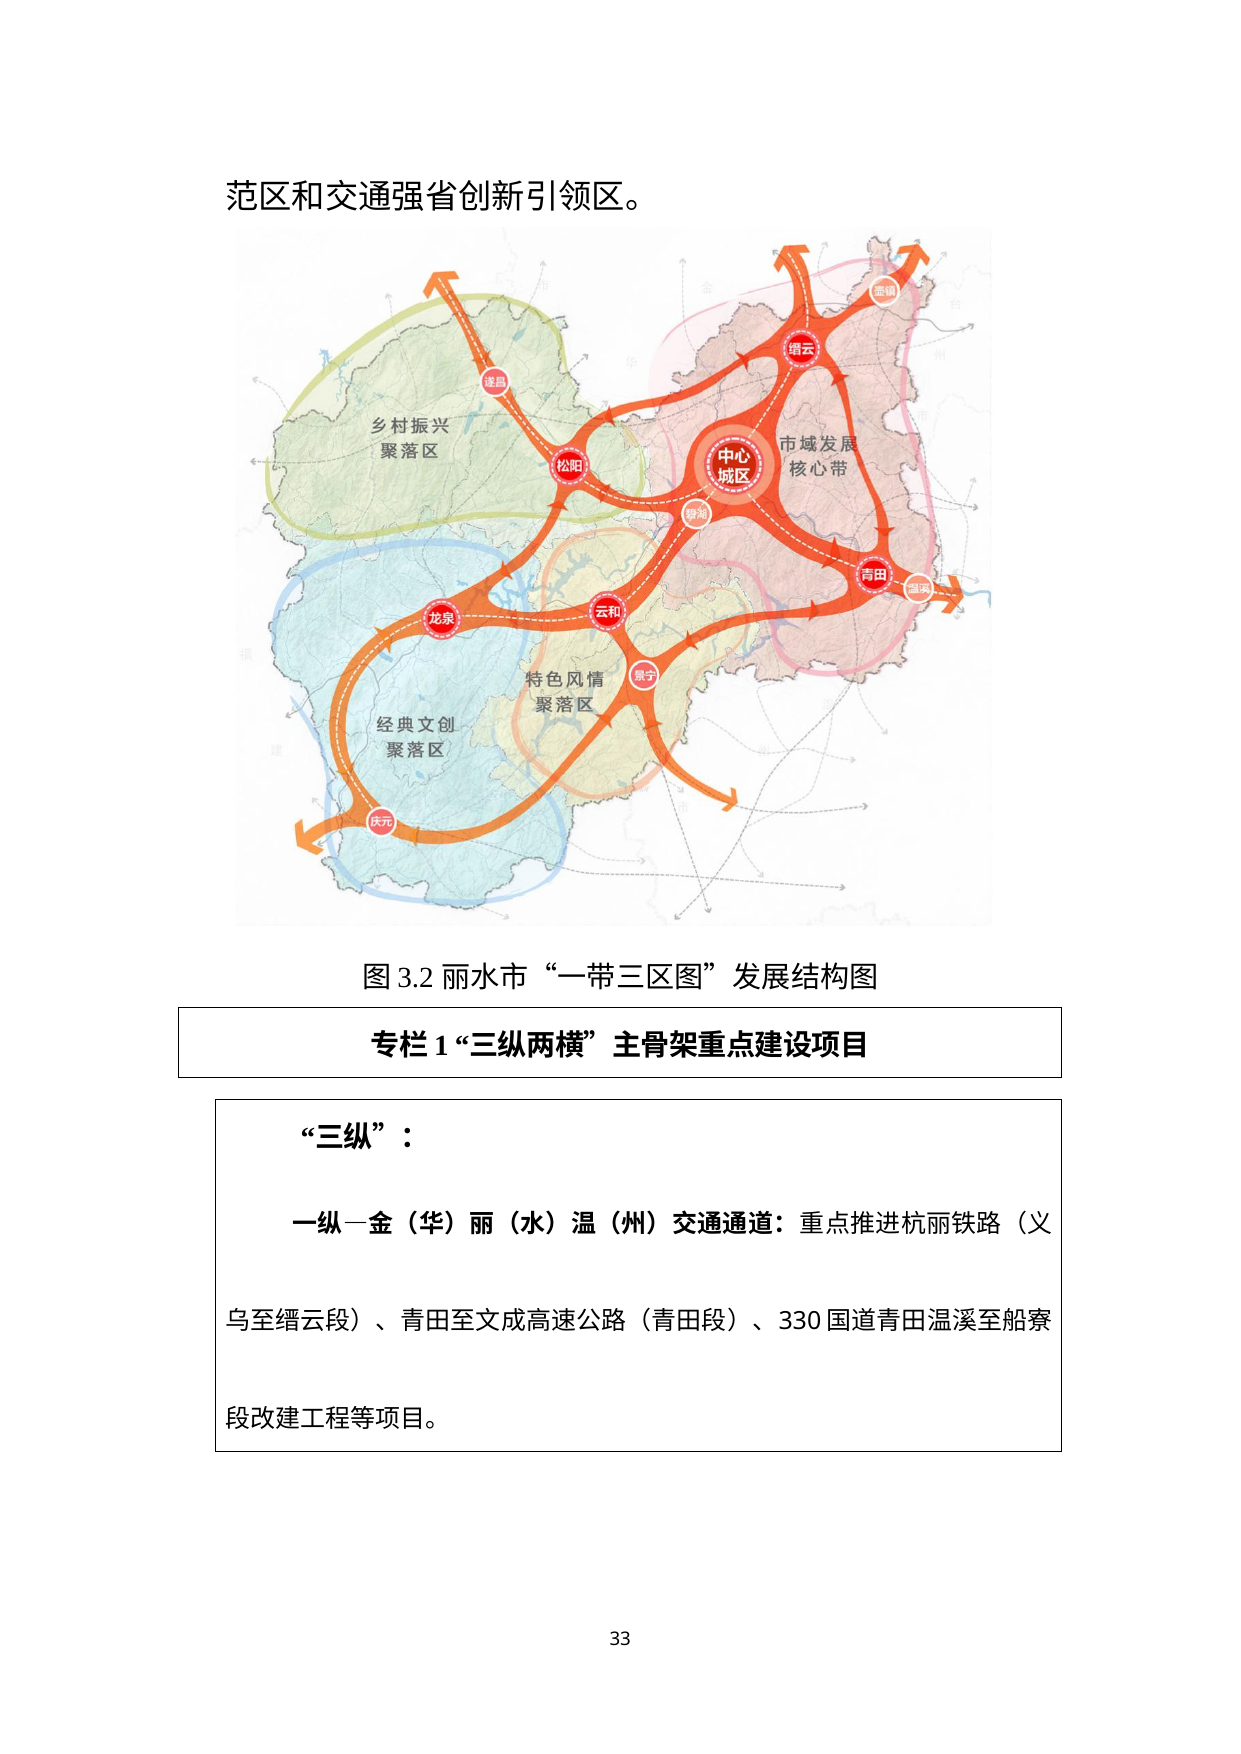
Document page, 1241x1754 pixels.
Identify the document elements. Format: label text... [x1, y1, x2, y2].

text 一纵—金（华）丽（水）温（州）交通通道：重点推进杭丽铁路（义乌至缙云段）、青田至文成高速公路（青田段）、330国道青田温溪至船寮段改建工程等项目。 [216, 1186, 1061, 1451]
picture [195, 227, 1045, 927]
text “三纵”： [216, 1100, 1061, 1167]
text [225, 162, 1053, 227]
text 图3.2 丽水市“一带三区图”发展结构图 [187, 942, 1053, 1007]
text 专栏1 “三纵两横”主骨架重点建设项目 [179, 1008, 1061, 1077]
